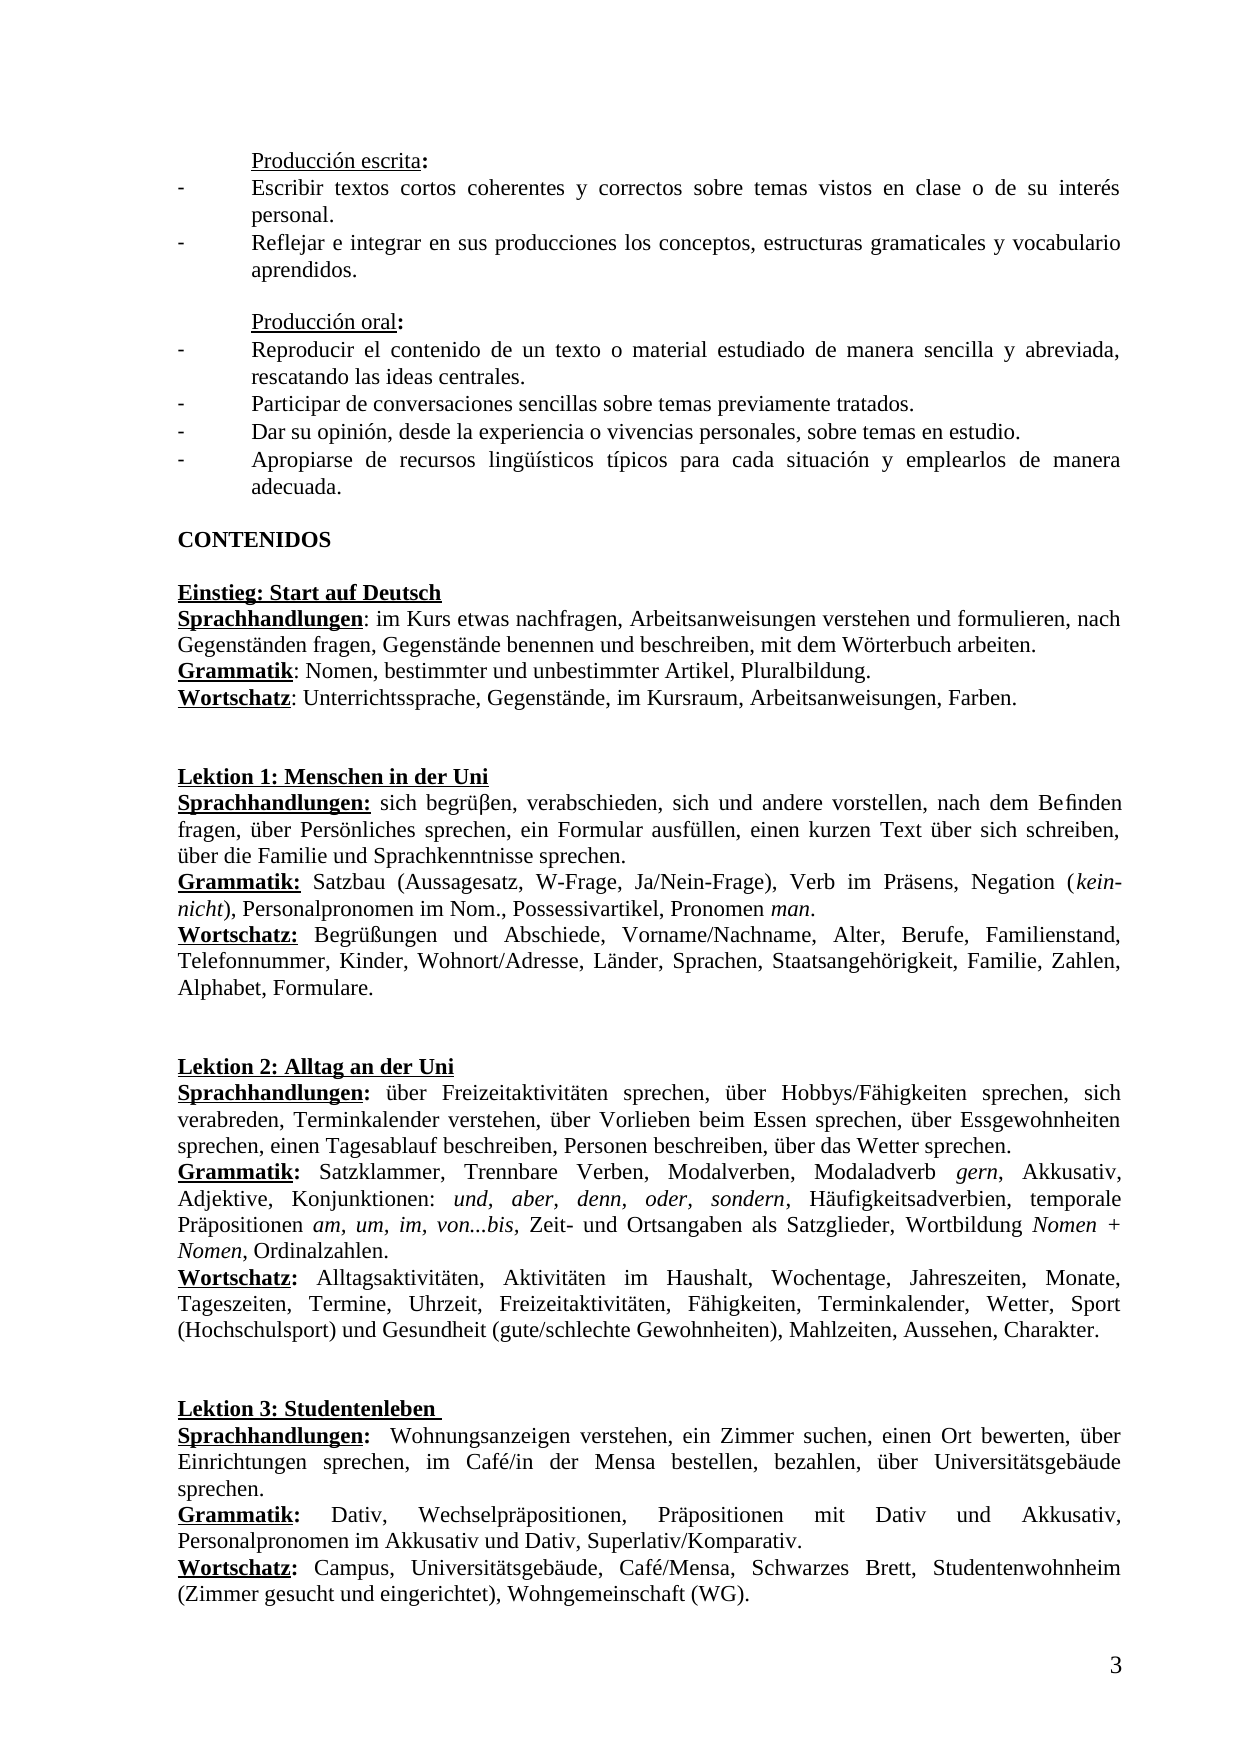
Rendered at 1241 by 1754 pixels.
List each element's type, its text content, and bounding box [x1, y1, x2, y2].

text Sprachhandlungen: sich begrüβen, verabschieden, sich und andere vorstellen, nach dem Beﬁnden fragen, über Persönliches sprechen, ein Formular ausfüllen, einen kurzen Text über sich schreiben, über die Familie und Sprachkenntnisse sprechen. [177, 789, 1122, 868]
text Sprachhandlungen: im Kurs etwas nachfragen, Arbeitsanweisungen verstehen und formulieren, nach Gegenständen fragen, Gegenstände benennen und beschreiben, mit dem Wörterbuch arbeiten. [177, 605, 1122, 658]
list Participar de conversaciones sencillas sobre temas previamente tratados. [177, 389, 1122, 417]
text Producción escrita: [177, 147, 1122, 173]
list Reproducir el contenido de un texto o material estudiado de manera sencilla y abreviada, rescatando las ideas centrales. [177, 335, 1122, 389]
text Grammatik: Satzbau (Aussagesatz, W-Frage, Ja/Nein-Frage), Verb im Präsens, Negation (kein-nicht), Personalpronomen im Nom., Possessivartikel, Pronomen man. [177, 868, 1122, 921]
text Wortschatz: Alltagsaktivitäten, Aktivitäten im Haushalt, Wochentage, Jahreszeiten, Monate, Tageszeiten, Termine, Uhrzeit, Freizeitaktivitäten, Fähigkeiten, Terminkalender, Wetter, Sport (Hochschulsport) und Gesundheit (gute/schlechte Gewohnheiten), Mahlzeiten, Aussehen, Charakter. [177, 1264, 1122, 1343]
text Wortschatz: Campus, Universitätsgebäude, Café/Mensa, Schwarzes Brett, Studentenwohnheim (Zimmer gesucht und eingerichtet), Wohngemeinschaft (WG). [177, 1554, 1122, 1606]
text CONTENIDOS [177, 526, 1122, 552]
text Grammatik: Nomen, bestimmter und unbestimmter Artikel, Pluralbildung. [177, 658, 1122, 684]
list Apropiarse de recursos lingüísticos típicos para cada situación y emplearlos de manera adecuada. [177, 445, 1122, 499]
text Sprachhandlungen: Wohnungsanzeigen verstehen, ein Zimmer suchen, einen Ort bewerten, über Einrichtungen sprechen, im Café/in der Mensa bestellen, bezahlen, über Universitätsgebäude sprechen. [177, 1422, 1122, 1501]
list Reflejar e integrar en sus producciones los conceptos, estructuras gramaticales y vocabulario aprendidos. [177, 228, 1122, 282]
text Producción oral: [177, 308, 1122, 335]
text Einstieg: Start auf Deutsch [177, 578, 1122, 605]
text Sprachhandlungen: über Freizeitaktivitäten sprechen, über Hobbys/Fähigkeiten sprechen, sich verabreden, Terminkalender verstehen, über Vorlieben beim Essen sprechen, über Essgewohnheiten sprechen, einen Tagesablauf beschreiben, Personen beschreiben, über das Wetter sprechen. [177, 1079, 1122, 1158]
text Wortschatz: Begrüßungen und Abschiede, Vorname/Nachname, Alter, Berufe, Familienstand, Telefonnummer, Kinder, Wohnort/Adresse, Länder, Sprachen, Staatsangehörigkeit, Familie, Zahlen, Alphabet, Formulare. [177, 921, 1122, 1000]
list Escribir textos cortos coherentes y correctos sobre temas vistos en clase o de su interés personal. [177, 173, 1122, 228]
text Lektion 1: Menschen in der Uni [177, 763, 1122, 789]
text Wortschatz: Unterrichtssprache, Gegenstände, im Kursraum, Arbeitsanweisungen, Farben. [177, 684, 1122, 710]
text Grammatik: Satzklammer, Trennbare Verben, Modalverben, Modaladverb gern, Akkusativ, Adjektive, Konjunktionen: und, aber, denn, oder, sondern, Häufigkeitsadverbien, temporale Präpositionen am, um, im, von...bis, Zeit- und Ortsangaben als Satzglieder, Wortbildung Nomen + Nomen, Ordinalzahlen. [177, 1158, 1122, 1264]
text Lektion 2: Alltag an der Uni [177, 1053, 1122, 1079]
text Grammatik: Dativ, Wechselpräpositionen, Präpositionen mit Dativ und Akkusativ, Personalpronomen im Akkusativ und Dativ, Superlativ/Komparativ. [177, 1501, 1122, 1554]
list Dar su opinión, desde la experiencia o vivencias personales, sobre temas en estudio. [177, 417, 1122, 445]
text Lektion 3: Studentenleben [177, 1396, 1122, 1422]
